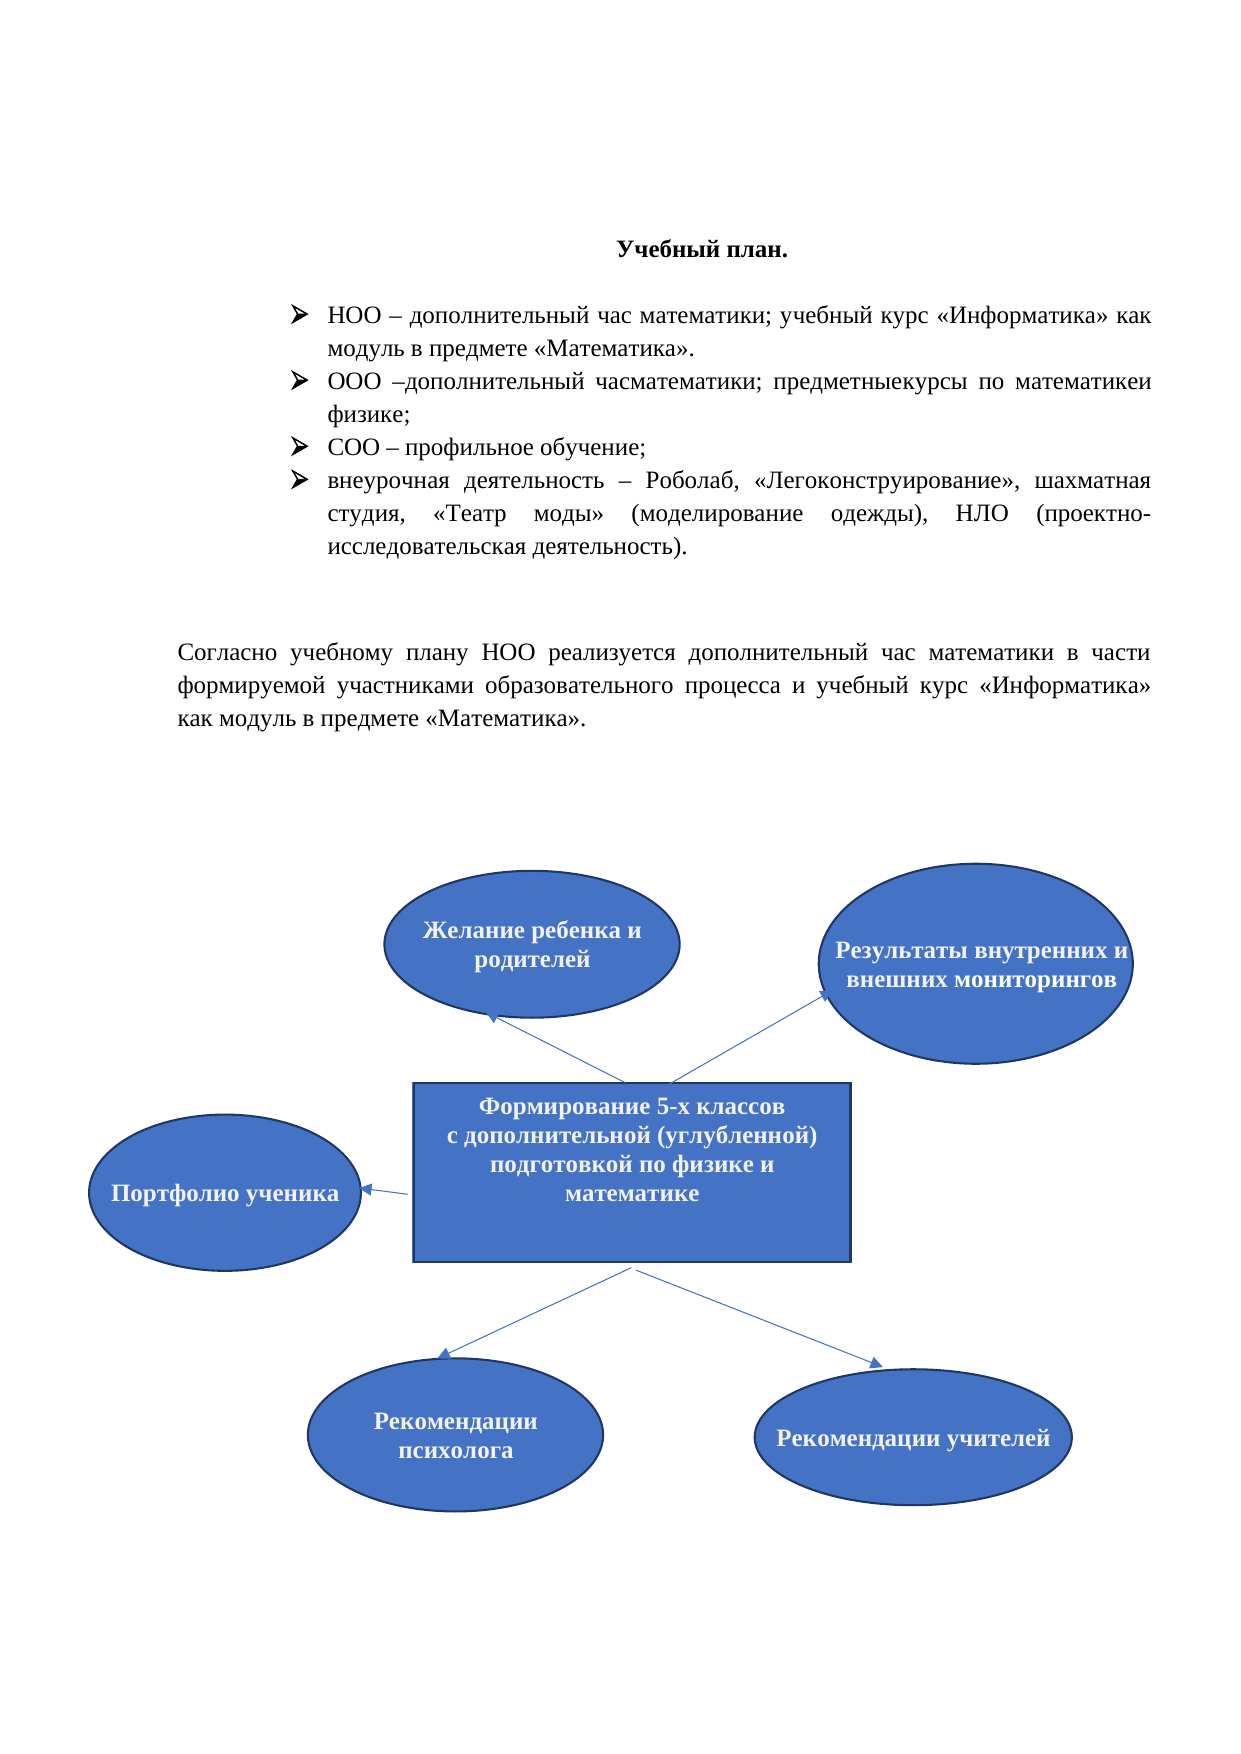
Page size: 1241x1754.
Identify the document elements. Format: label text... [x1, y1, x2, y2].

list ООО –дополнительный часматематики; предметныекурсы по математикеи физике; [290, 366, 1152, 428]
list внеурочная деятельность – Роболаб, «Легоконструирование», шахматная студия, «Театр моды» (моделирование одежды), НЛО (проектно-исследовательская деятельность). [290, 465, 1152, 560]
list СОО – профильное обучение; [290, 432, 1152, 461]
list НОО – дополнительный час математики; учебный курс «Информатика» как модуль в предмете «Математика». [290, 300, 1152, 362]
list Учебный план. [252, 234, 1152, 262]
text Согласно учебному плану НОО реализуется дополнительный час математики в части формируемой участниками образовательного процесса и учебный курс «Информатика» как модуль в предмете «Математика». [177, 637, 1152, 732]
